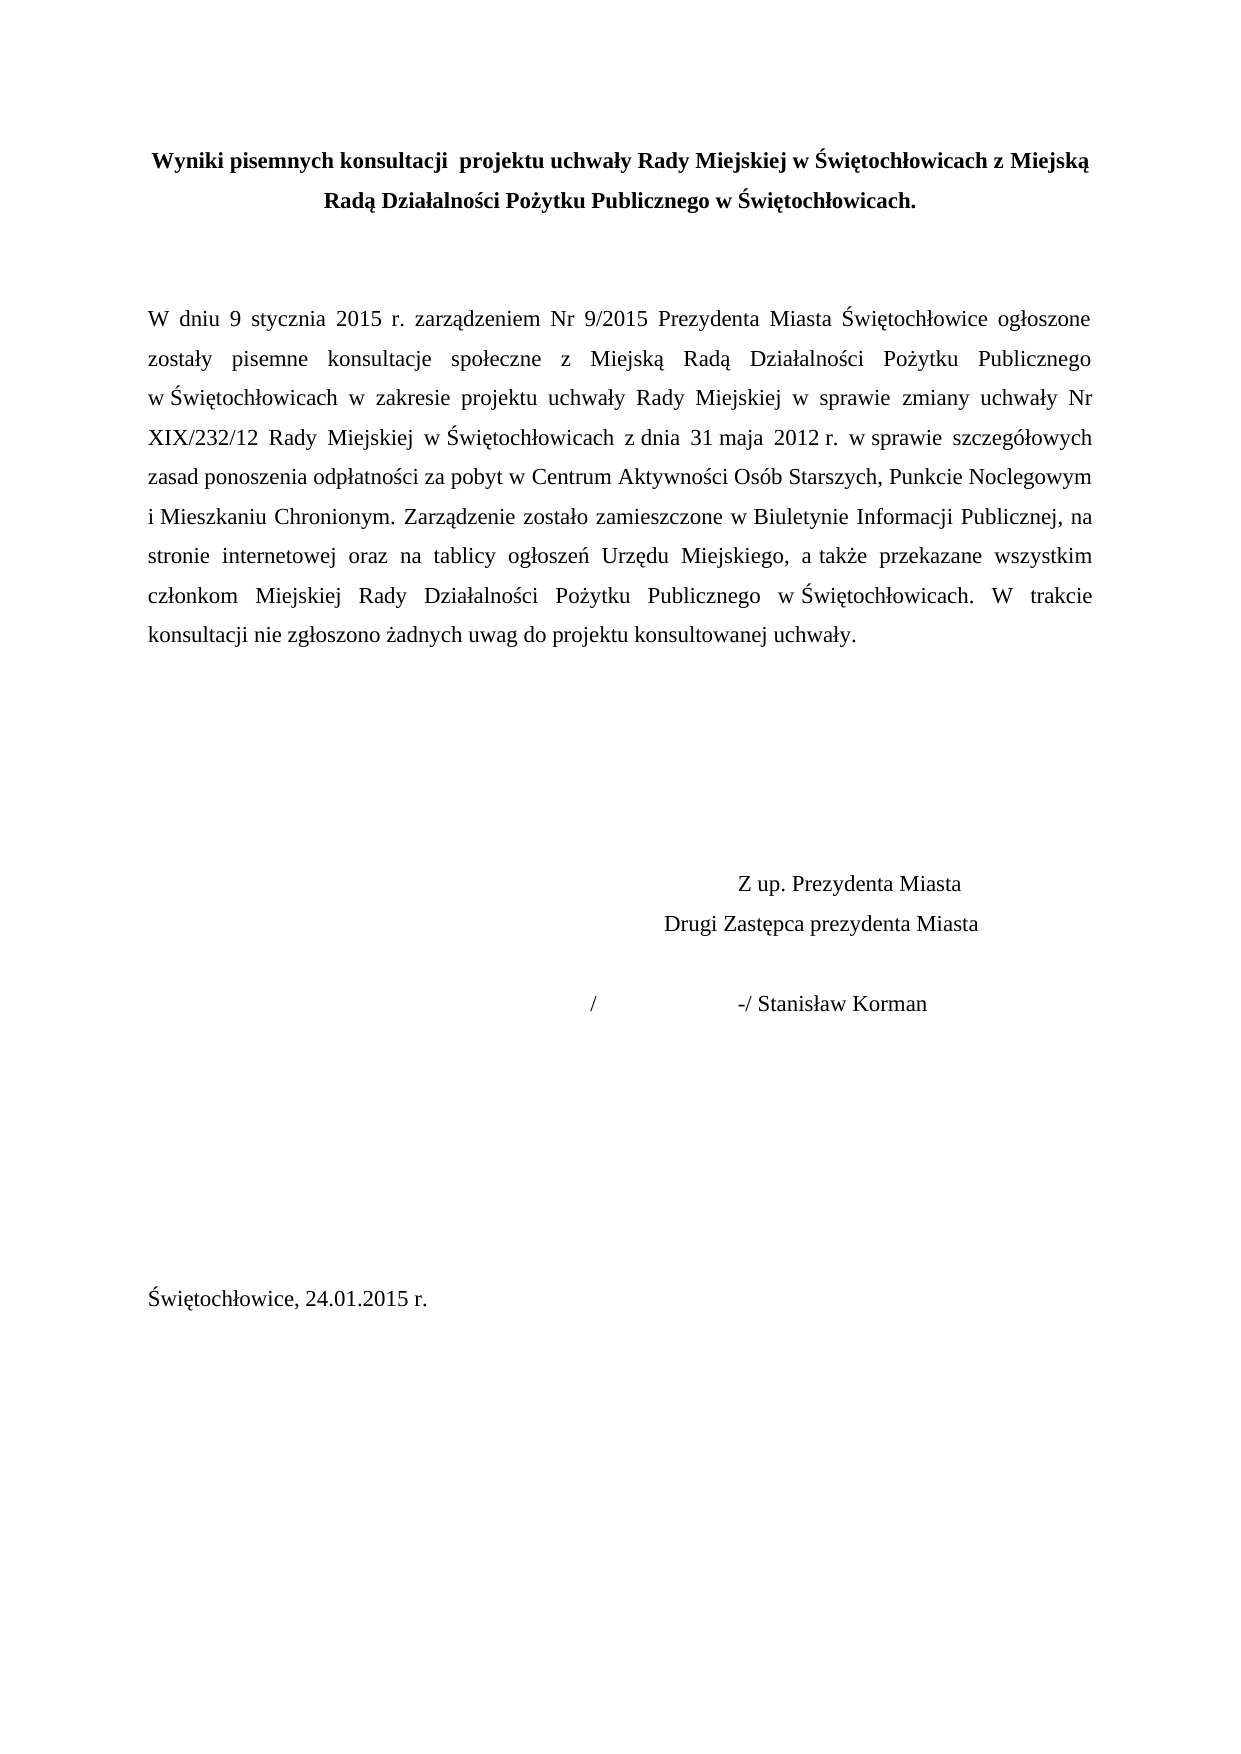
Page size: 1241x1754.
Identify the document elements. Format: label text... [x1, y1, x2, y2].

text / -/ Stanisław Korman [148, 991, 1093, 1017]
text Z up. Prezydenta Miasta [148, 829, 1093, 897]
text Wyniki pisemnych konsultacji projektu uchwały Rady Miejskiej w Świętochłowicach z Miejską Radą Działalności Pożytku Publicznego w Świętochłowicach. [148, 148, 1093, 213]
text Świętochłowice, 24.01.2015 r. [148, 1285, 1093, 1312]
text W dniu 9 stycznia 2015 r. zarządzeniem Nr 9/2015 Prezydenta Miasta Świętochłowice ogłoszone zostały pisemne konsultacje społeczne z Miejską Radą Działalności Pożytku Publicznego w Świętochłowicach w zakresie projektu uchwały Rady Miejskiej w sprawie zmiany uchwały Nr XIX/232/12 Rady Miejskiej w Świętochłowicach z dnia 31 maja 2012 r. w sprawie szczegółowych zasad ponoszenia odpłatności za pobyt w Centrum Aktywności Osób Starszych, Punkcie Noclegowym i Mieszkaniu Chronionym. Zarządzenie zostało zamieszczone w Biuletynie Informacji Publicznej, na stronie internetowej oraz na tablicy ogłoszeń Urzędu Miejskiego, a także przekazane wszystkim członkom Miejskiej Rady Działalności Pożytku Publicznego w Świętochłowicach. W trakcie konsultacji nie zgłoszono żadnych uwag do projektu konsultowanej uchwały. [148, 306, 1093, 648]
text Drugi Zastępca prezydenta Miasta [148, 910, 1093, 936]
